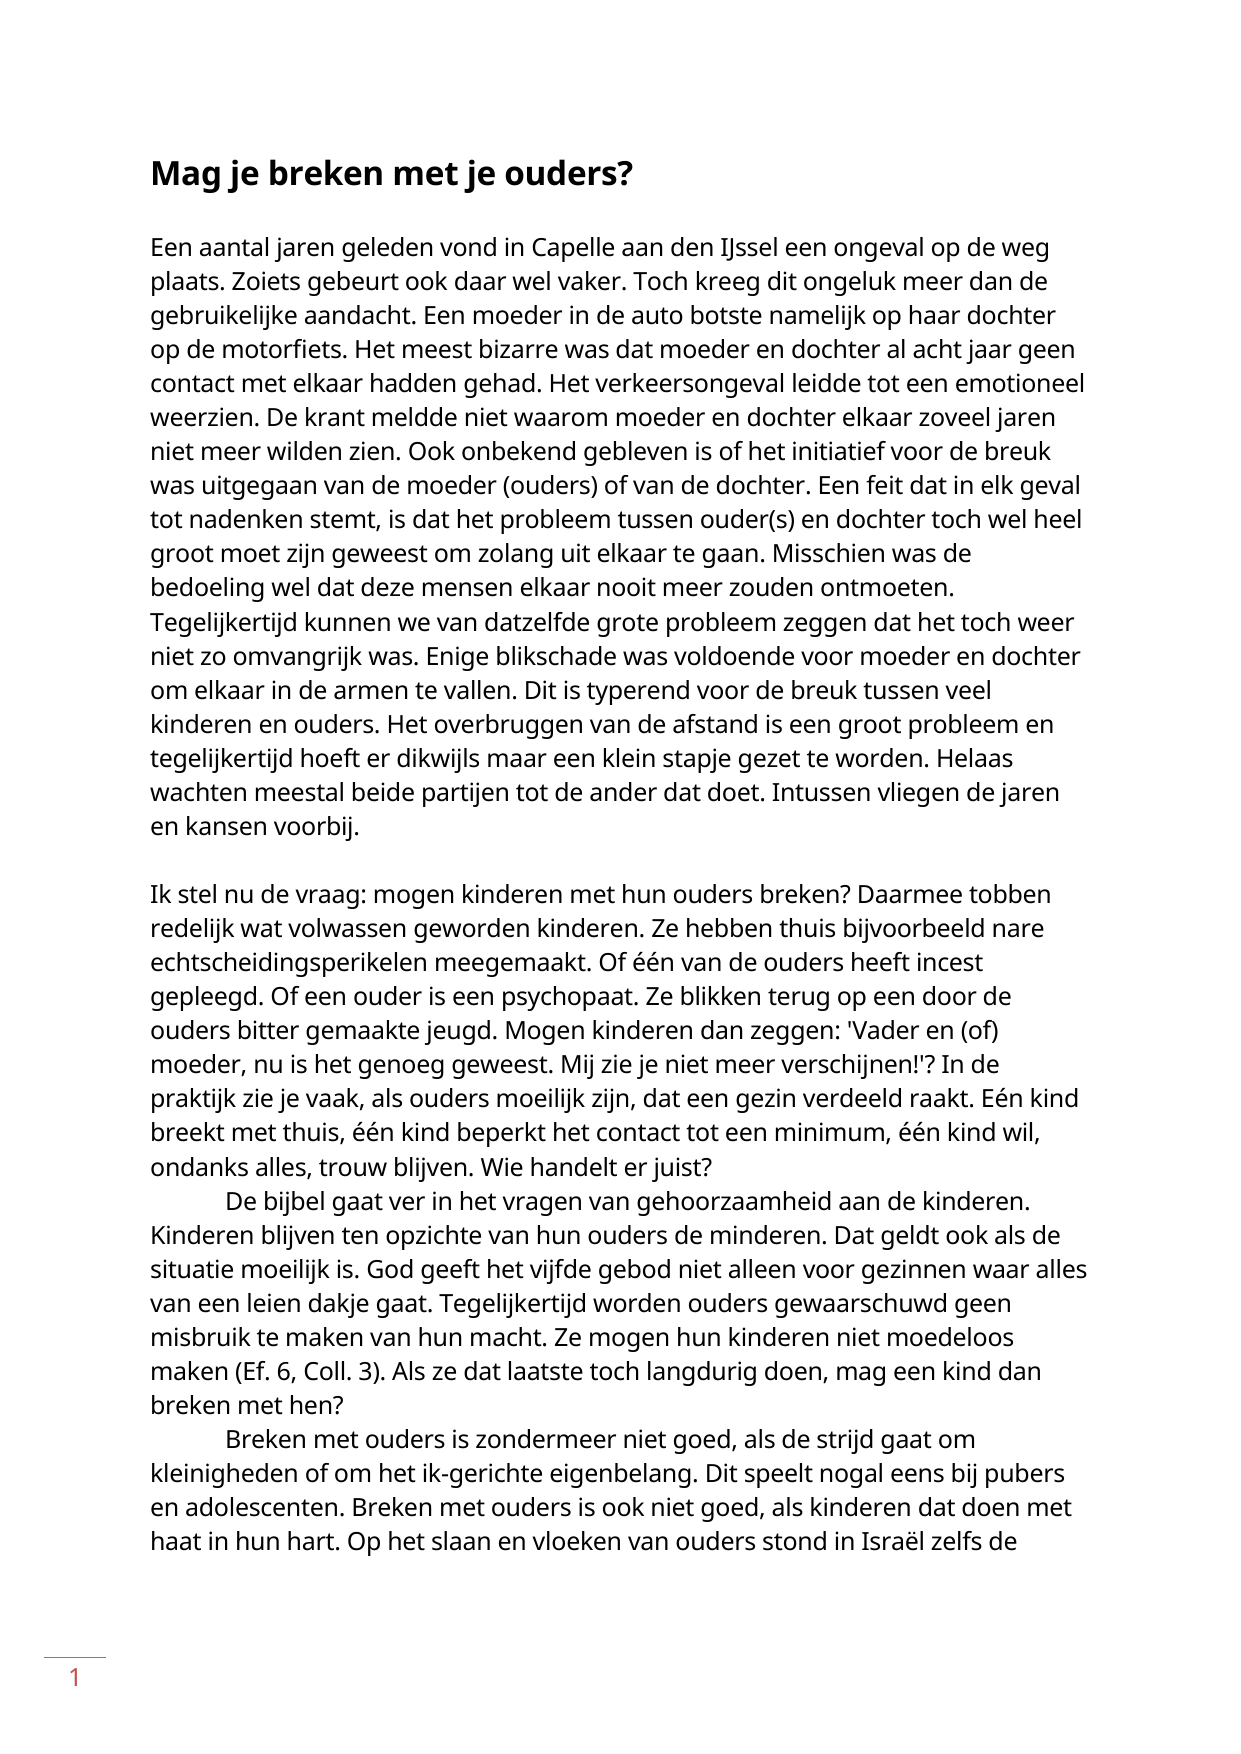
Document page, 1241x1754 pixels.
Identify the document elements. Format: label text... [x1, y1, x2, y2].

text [150, 1422, 1090, 1558]
text Ik stel nu de vraag: mogen kinderen met hun ouders breken? Daarmee tobben redelijk wat volwassen geworden kinderen. Ze hebben thuis bijvoorbeeld nare echtscheidingsperikelen meegemaakt. Of één van de ouders heeft incest gepleegd. Of een ouder is een psychopaat. Ze blikken terug op een door de ouders bitter gemaakte jeugd. Mogen kinderen dan zeggen: 'Vader en (of) moeder, nu is het genoeg geweest. Mij zie je niet meer verschijnen!'? In de praktijk zie je vaak, als ouders moeilijk zijn, dat een gezin verdeeld raakt. Eén kind breekt met thuis, één kind beperkt het contact tot een minimum, één kind wil, ondanks alles, trouw blijven. Wie handelt er juist? [150, 877, 1090, 1183]
text Een aantal jaren geleden vond in Capelle aan den IJssel een ongeval op de weg plaats. Zoiets gebeurt ook daar wel vaker. Toch kreeg dit ongeluk meer dan de gebruikelijke aandacht. Een moeder in de auto botste namelijk op haar dochter op de motorfiets. Het meest bizarre was dat moeder en dochter al acht jaar geen contact met elkaar hadden gehad. Het verkeersongeval leidde tot een emotioneel weerzien. De krant meldde niet waarom moeder en dochter elkaar zoveel jaren niet meer wilden zien. Ook onbekend gebleven is of het initiatief voor de breuk was uitgegaan van de moeder (ouders) of van de dochter. Een feit dat in elk geval tot nadenken stemt, is dat het probleem tussen ouder(s) en dochter toch wel heel groot moet zijn geweest om zolang uit elkaar te gaan. Misschien was de bedoeling wel dat deze mensen elkaar nooit meer zouden ontmoeten. Tegelijkertijd kunnen we van datzelfde grote probleem zeggen dat het toch weer niet zo omvangrijk was. Enige blikschade was voldoende voor moeder en dochter om elkaar in de armen te vallen. Dit is typerend voor de breuk tussen veel kinderen en ouders. Het overbruggen van de afstand is een groot probleem en tegelijkertijd hoeft er dikwijls maar een klein stapje gezet te worden. Helaas wachten meestal beide partijen tot de ander dat doet. Intussen vliegen de jaren en kansen voorbij. [150, 229, 1090, 843]
text Mag je breken met je ouders? [150, 150, 1090, 195]
text De bijbel gaat ver in het vragen van gehoorzaamheid aan de kinderen. Kinderen blijven ten opzichte van hun ouders de minderen. Dat geldt ook als de situatie moeilijk is. God geeft het vijfde gebod niet alleen voor gezinnen waar alles van een leien dakje gaat. Tegelijkertijd worden ouders gewaarschuwd geen misbruik te maken van hun macht. Ze mogen hun kinderen niet moedeloos maken (Ef. 6, Coll. 3). Als ze dat laatste toch langdurig doen, mag een kind dan breken met hen? [150, 1183, 1090, 1422]
